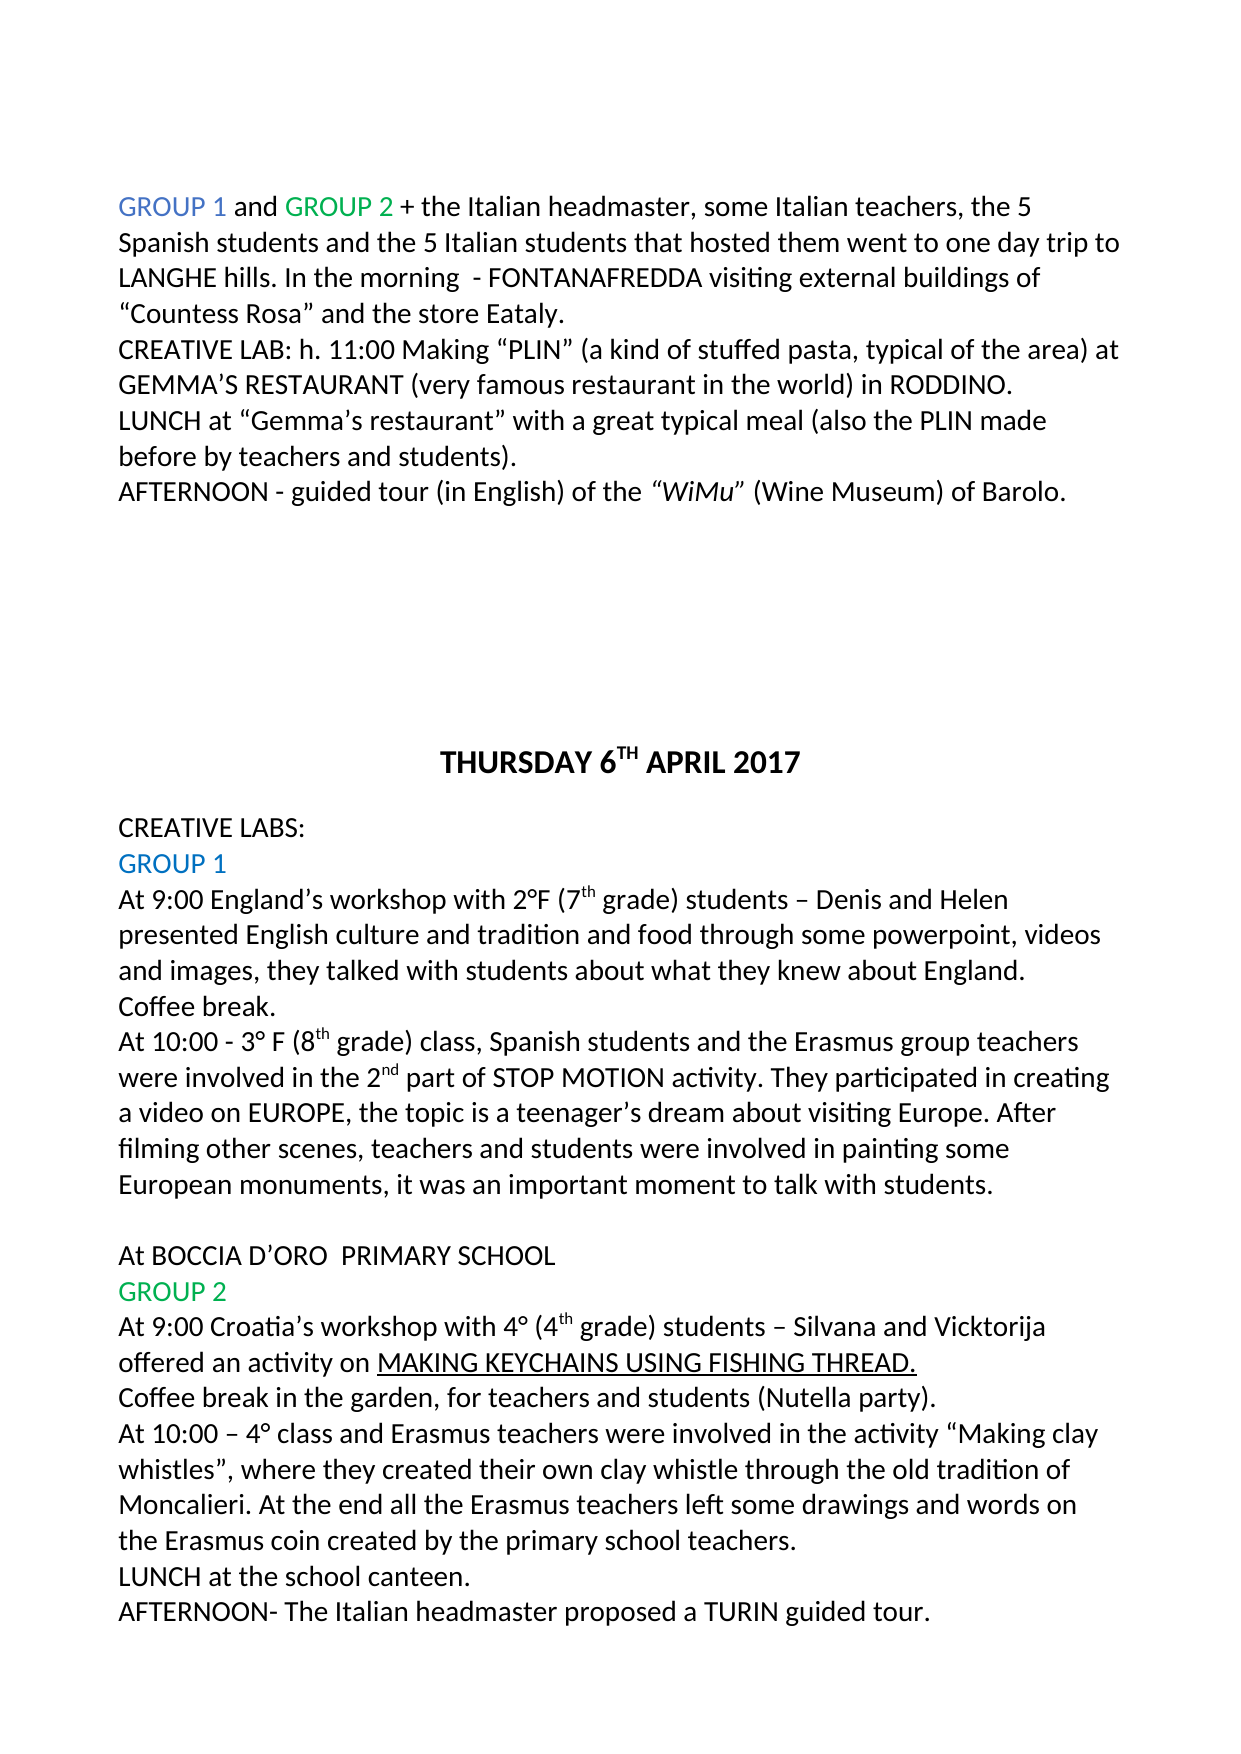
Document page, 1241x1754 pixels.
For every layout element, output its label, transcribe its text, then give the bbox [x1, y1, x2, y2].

text Coffee break in the garden, for teachers and students (Nutella party). [118, 1379, 1122, 1415]
text LUNCH at “Gemma’s restaurant” with a great typical meal (also the PLIN made before by teachers and students). [118, 402, 1122, 473]
text At 10:00 – 4° class and Erasmus teachers were involved in the activity “Making clay whistles”, where they created their own clay whistle through the old tradition of Moncalieri. At the end all the Erasmus teachers left some drawings and words on the Erasmus coin created by the primary school teachers. [118, 1415, 1122, 1558]
text At BOCCIA D’ORO PRIMARY SCHOOL [118, 1237, 1122, 1273]
text At 9:00 England’s workshop with 2°F (7th grade) students – Denis and Helen presented English culture and tradition and food through some powerpoint, videos and images, they talked with students about what they knew about England. [118, 881, 1122, 988]
text GROUP 1 [118, 845, 1122, 881]
text AFTERNOON- The Italian headmaster proposed a TURIN guided tour. [118, 1593, 1122, 1629]
text At 10:00 - 3° F (8th grade) class, Spanish students and the Erasmus group teachers were involved in the 2nd part of STOP MOTION activity. They participated in creating a video on EUROPE, the topic is a teenager’s dream about visiting Europe. After filming other scenes, teachers and students were involved in painting some European monuments, it was an important moment to talk with students. [118, 1023, 1122, 1201]
text GROUP 1 and GROUP 2 + the Italian headmaster, some Italian teachers, the 5 Spanish students and the 5 Italian students that hosted them went to one day trip to LANGHE hills. In the morning - FONTANAFREDDA visiting external buildings of “Countess Rosa” and the store Eataly. [118, 188, 1122, 331]
text THURSDAY 6TH APRIL 2017 [118, 741, 1122, 781]
text LUNCH at the school canteen. [118, 1558, 1122, 1593]
text AFTERNOON - guided tour (in English) of the “WiMu” (Wine Museum) of Barolo. [118, 473, 1122, 509]
text CREATIVE LAB: h. 11:00 Making “PLIN” (a kind of stuffed pasta, typical of the area) at GEMMA’S RESTAURANT (very famous restaurant in the world) in RODDINO. [118, 331, 1122, 402]
text CREATIVE LABS: [118, 809, 1122, 845]
text Coffee break. [118, 988, 1122, 1023]
text GROUP 2 [118, 1273, 1122, 1308]
text At 9:00 Croatia’s workshop with 4° (4th grade) students – Silvana and Vicktorija offered an activity on MAKING KEYCHAINS USING FISHING THREAD. [118, 1308, 1122, 1379]
